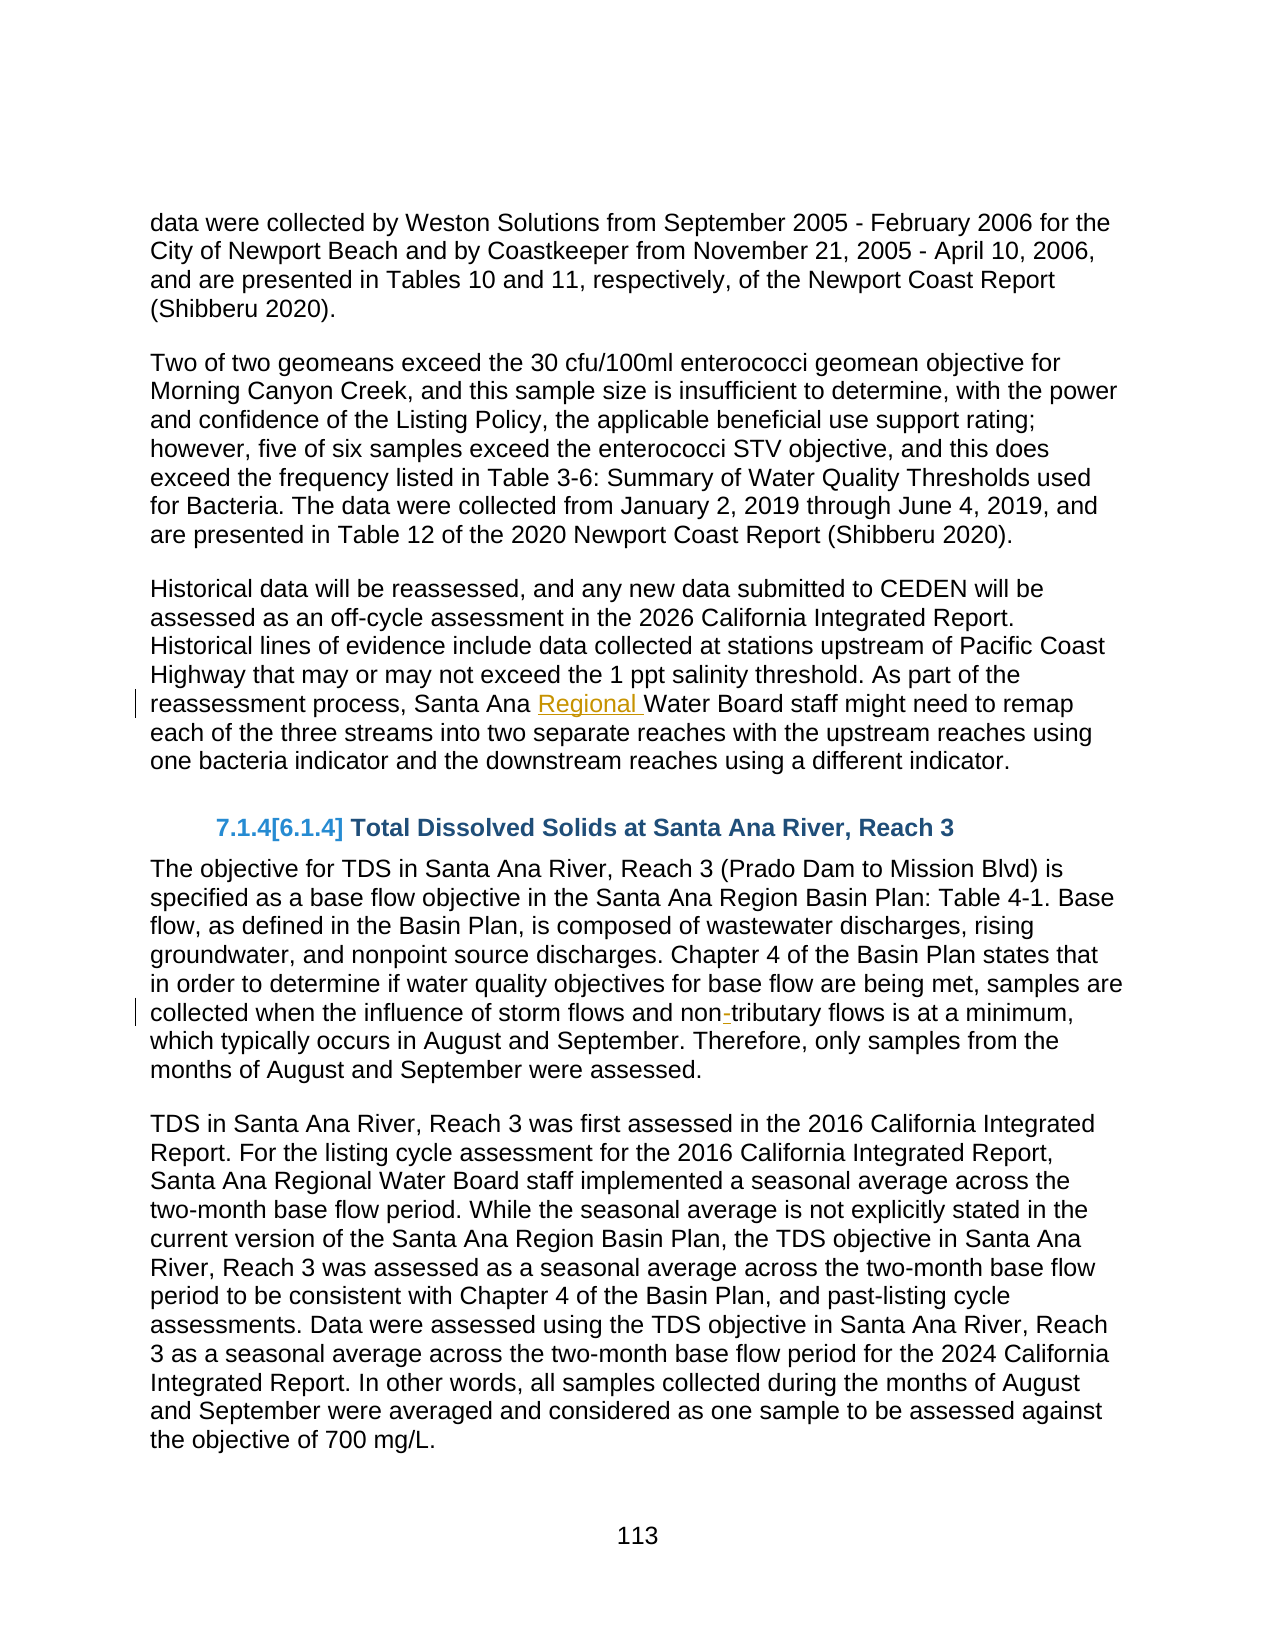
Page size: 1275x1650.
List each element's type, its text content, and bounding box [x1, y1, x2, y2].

text The objective for TDS in Santa Ana River, Reach 3 (Prado Dam to Mission Blvd) is specified as a base flow objective in the Santa Ana Region Basin Plan: Table 4-1. Base flow, as defined in the Basin Plan, is composed of wastewater discharges, rising groundwater, and nonpoint source discharges. Chapter 4 of the Basin Plan states that in order to determine if water quality objectives for base flow are being met, samples are collected when the influence of storm flows and nontributary flows is at a minimum, which typically occurs in August and September. Therefore, only samples from the months of August and September were assessed. [150, 854, 1125, 1084]
text Two of two geomeans exceed the 30 cfu/100ml enterococci geomean objective for Morning Canyon Creek, and this sample size is insufficient to determine, with the power and confidence of the Listing Policy, the applicable beneficial use support rating; however, five of six samples exceed the enterococci STV objective, and this does exceed the frequency listed in Table 3-6: Summary of Water Quality Thresholds used for Bacteria. The data were collected from January 2, 2019 through June 4, 2019, and are presented in Table 12 of the 2020 Newport Coast Report (Shibberu 2020). [150, 347, 1125, 549]
text TDS in Santa Ana River, Reach 3 was first assessed in the 2016 California Integrated Report. For the listing cycle assessment for the 2016 California Integrated Report, Santa Ana Regional Water Board staff implemented a seasonal average across the two-month base flow period. While the seasonal average is not explicitly stated in the current version of the Santa Ana Region Basin Plan, the TDS objective in Santa Ana River, Reach 3 was assessed as a seasonal average across the two-month base flow period to be consistent with Chapter 4 of the Basin Plan, and past-listing cycle assessments. Data were assessed using the TDS objective in Santa Ana River, Reach 3 as a seasonal average across the two-month base flow period for the 2024 California Integrated Report. In other words, all samples collected during the months of August and September were averaged and considered as one sample to be assessed against the objective of 700 mg/L. [150, 1109, 1125, 1454]
subtitle Total Dissolved Solids at Santa Ana River, Reach 3 [216, 812, 1125, 841]
text Historical data will be reassessed, and any new data submitted to CEDEN will be assessed as an off-cycle assessment in the 2026 California Integrated Report. Historical lines of evidence include data collected at stations upstream of Pacific Coast Highway that may or may not exceed the 1 ppt salinity threshold. As part of the reassessment process, Santa Ana Water Board staff might need to remap each of the three streams into two separate reaches with the upstream reaches using one bacteria indicator and the downstream reaches using a different indicator. [150, 574, 1125, 775]
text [150, 207, 1125, 322]
